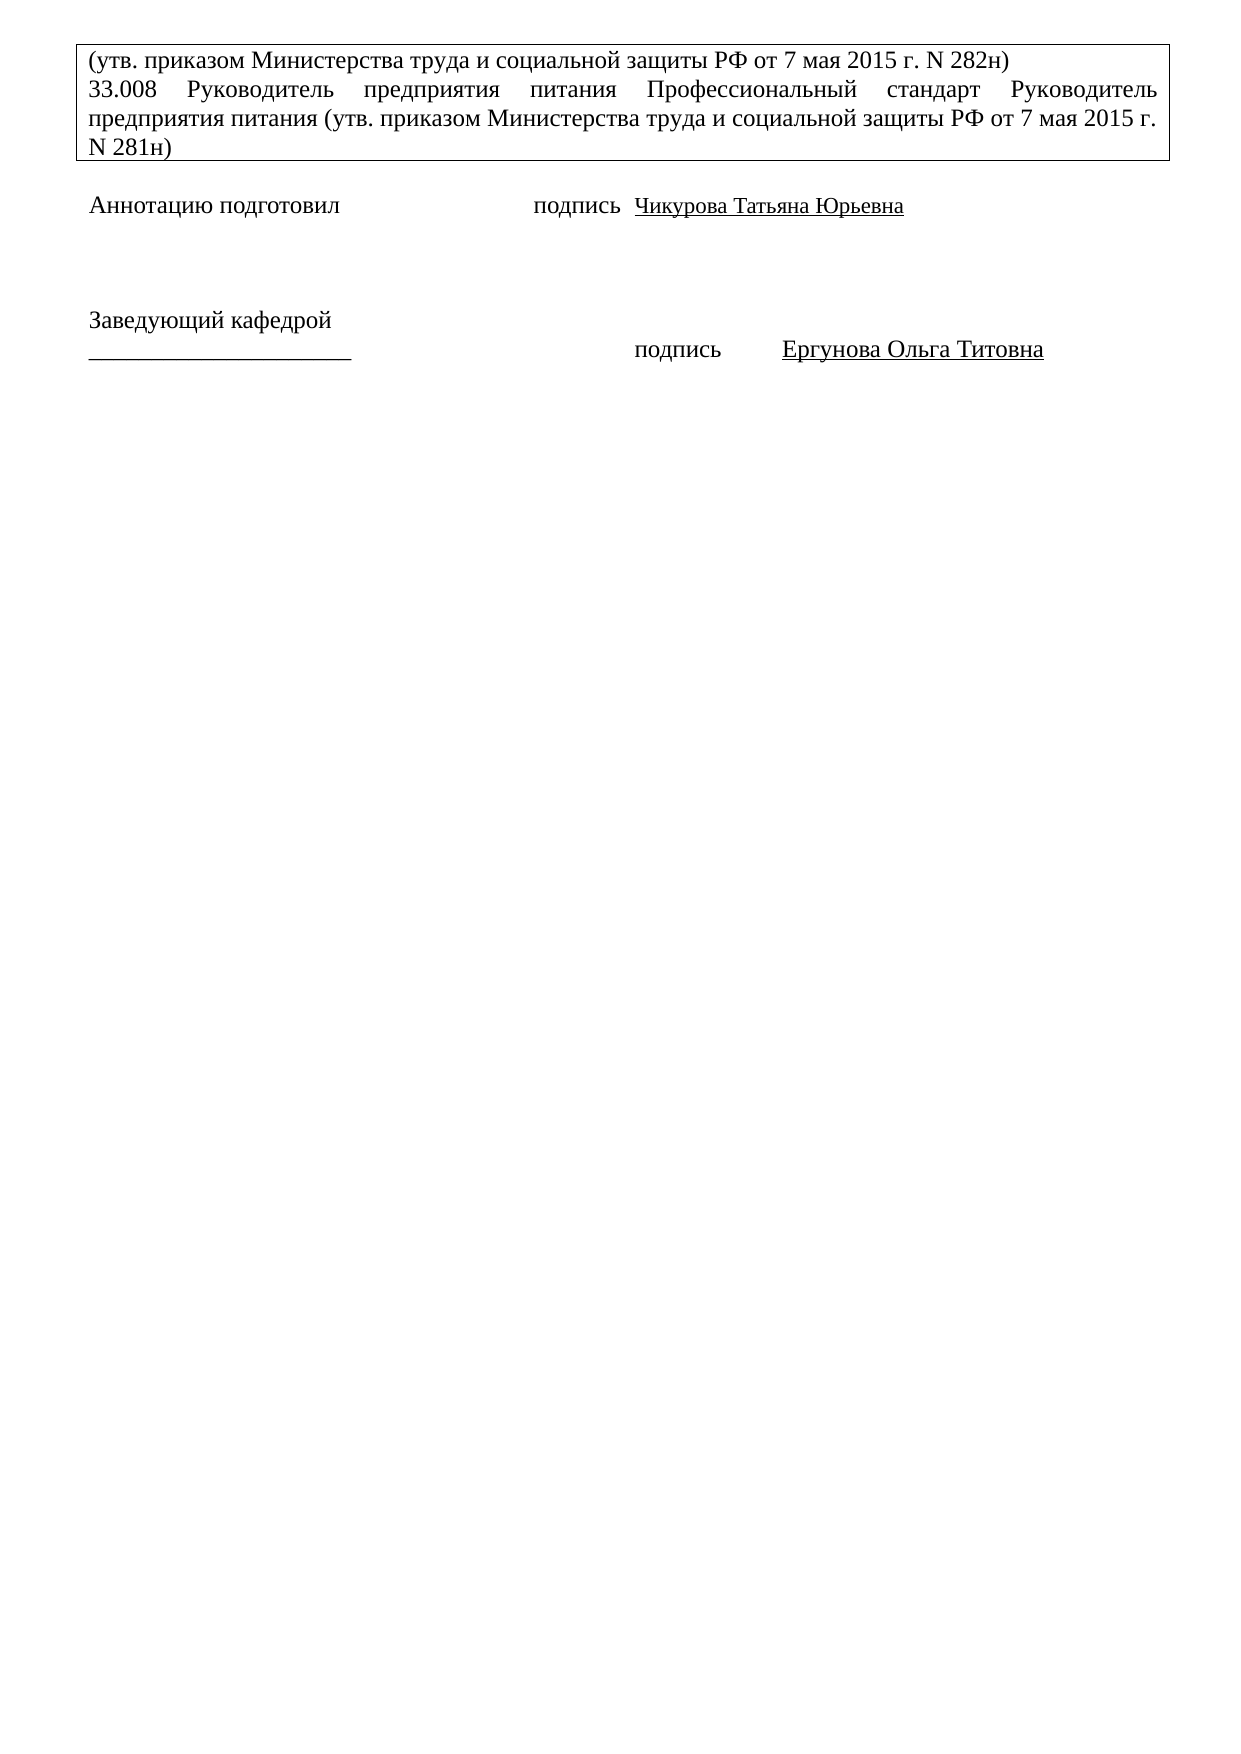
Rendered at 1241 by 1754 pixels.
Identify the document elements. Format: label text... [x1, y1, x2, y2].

text _____________________ подпись Ергунова Ольга Титовна [88, 334, 1181, 363]
text Аннотацию подготовил подпись Чикурова Татьяна Юрьевна [88, 190, 1181, 219]
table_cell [77, 45, 1169, 160]
text Заведующий кафедрой [88, 305, 1181, 334]
